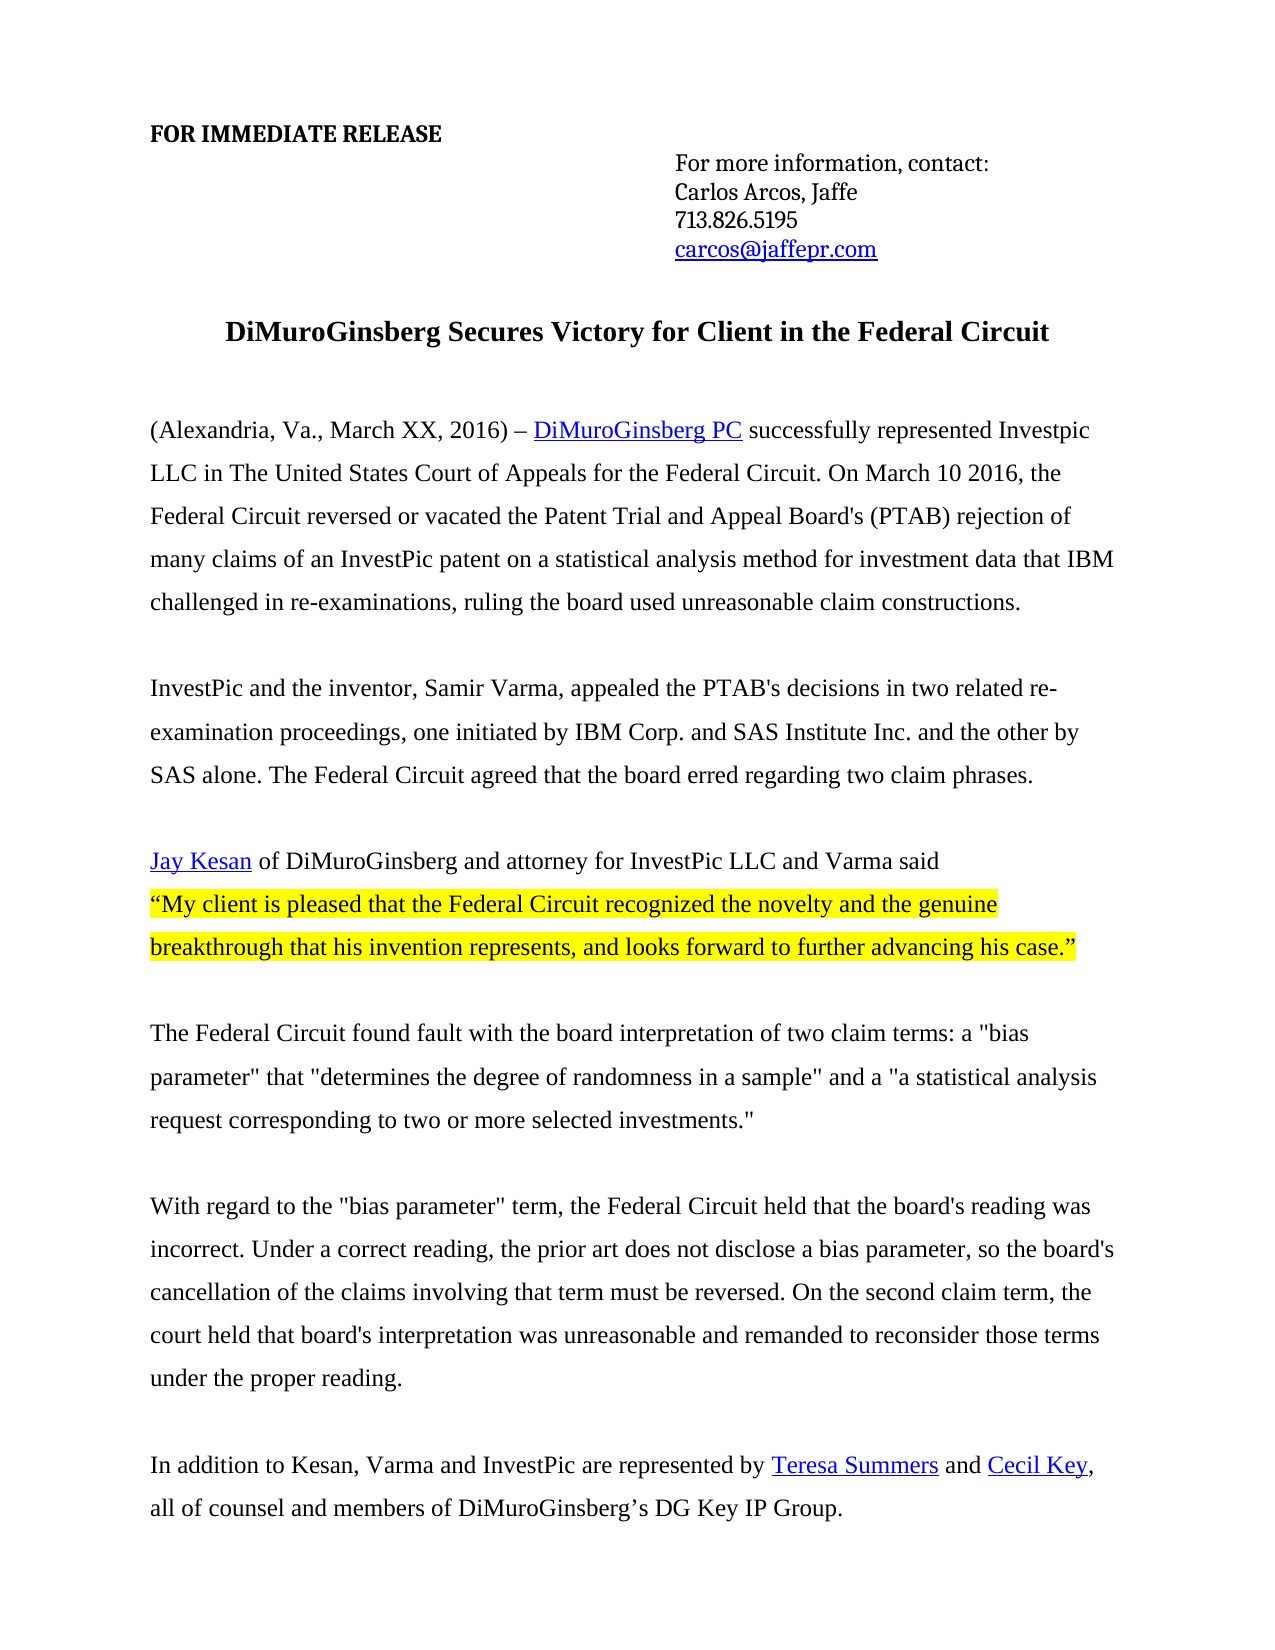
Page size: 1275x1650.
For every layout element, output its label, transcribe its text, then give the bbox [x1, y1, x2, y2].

text “My client is pleased that the Federal Circuit recognized the novelty and the genuine breakthrough that his invention represents, and looks forward to further advancing his case.” [150, 889, 1125, 961]
text FOR IMMEDIATE RELEASE [150, 120, 1125, 149]
text DiMuroGinsberg Secures Victory for Client in the Federal Circuit [150, 314, 1125, 348]
text 713.826.5195 [150, 206, 1125, 235]
text InvestPic and the inventor, Samir Varma, appealed the PTAB's decisions in two related re-examination proceedings, one initiated by IBM Corp. and SAS Institute Inc. and the other by SAS alone. The Federal Circuit agreed that the board erred regarding two claim phrases. [150, 673, 1125, 788]
text In addition to Kesan, Varma and InvestPic are represented by Teresa Summers and Cecil Key, all of counsel and members of DiMuroGinsberg’s DG Key IP Group. [150, 1450, 1125, 1522]
text The Federal Circuit found fault with the board interpretation of two claim terms: a "bias parameter" that "determines the degree of randomness in a sample" and a "a statistical analysis request corresponding to two or more selected investments." With regard to the "bias parameter" term, the Federal Circuit held that the board's reading was incorrect. Under a correct reading, the prior art does not disclose a bias parameter, so the board's cancellation of the claims involving that term must be reversed. On the second claim term, the court held that board's interpretation was unreasonable and remanded to reconsider those terms under the proper reading. [150, 1018, 1125, 1392]
text (Alexandria, Va., March XX, 2016) – DiMuroGinsberg PC successfully represented Investpic LLC in The United States Court of Appeals for the Federal Circuit. On March 10 2016, the Federal Circuit reversed or vacated the Patent Trial and Appeal Board's (PTAB) rejection of many claims of an InvestPic patent on a statistical analysis method for investment data that IBM challenged in re-examinations, ruling the board used unreasonable claim constructions. [150, 415, 1125, 616]
text carcos@jaffepr.com [150, 235, 1125, 264]
text For more information, contact: [150, 149, 1125, 177]
text Jay Kesan of DiMuroGinsberg and attorney for InvestPic LLC and Varma said [150, 846, 1125, 875]
text Carlos Arcos, Jaffe [150, 177, 1125, 206]
